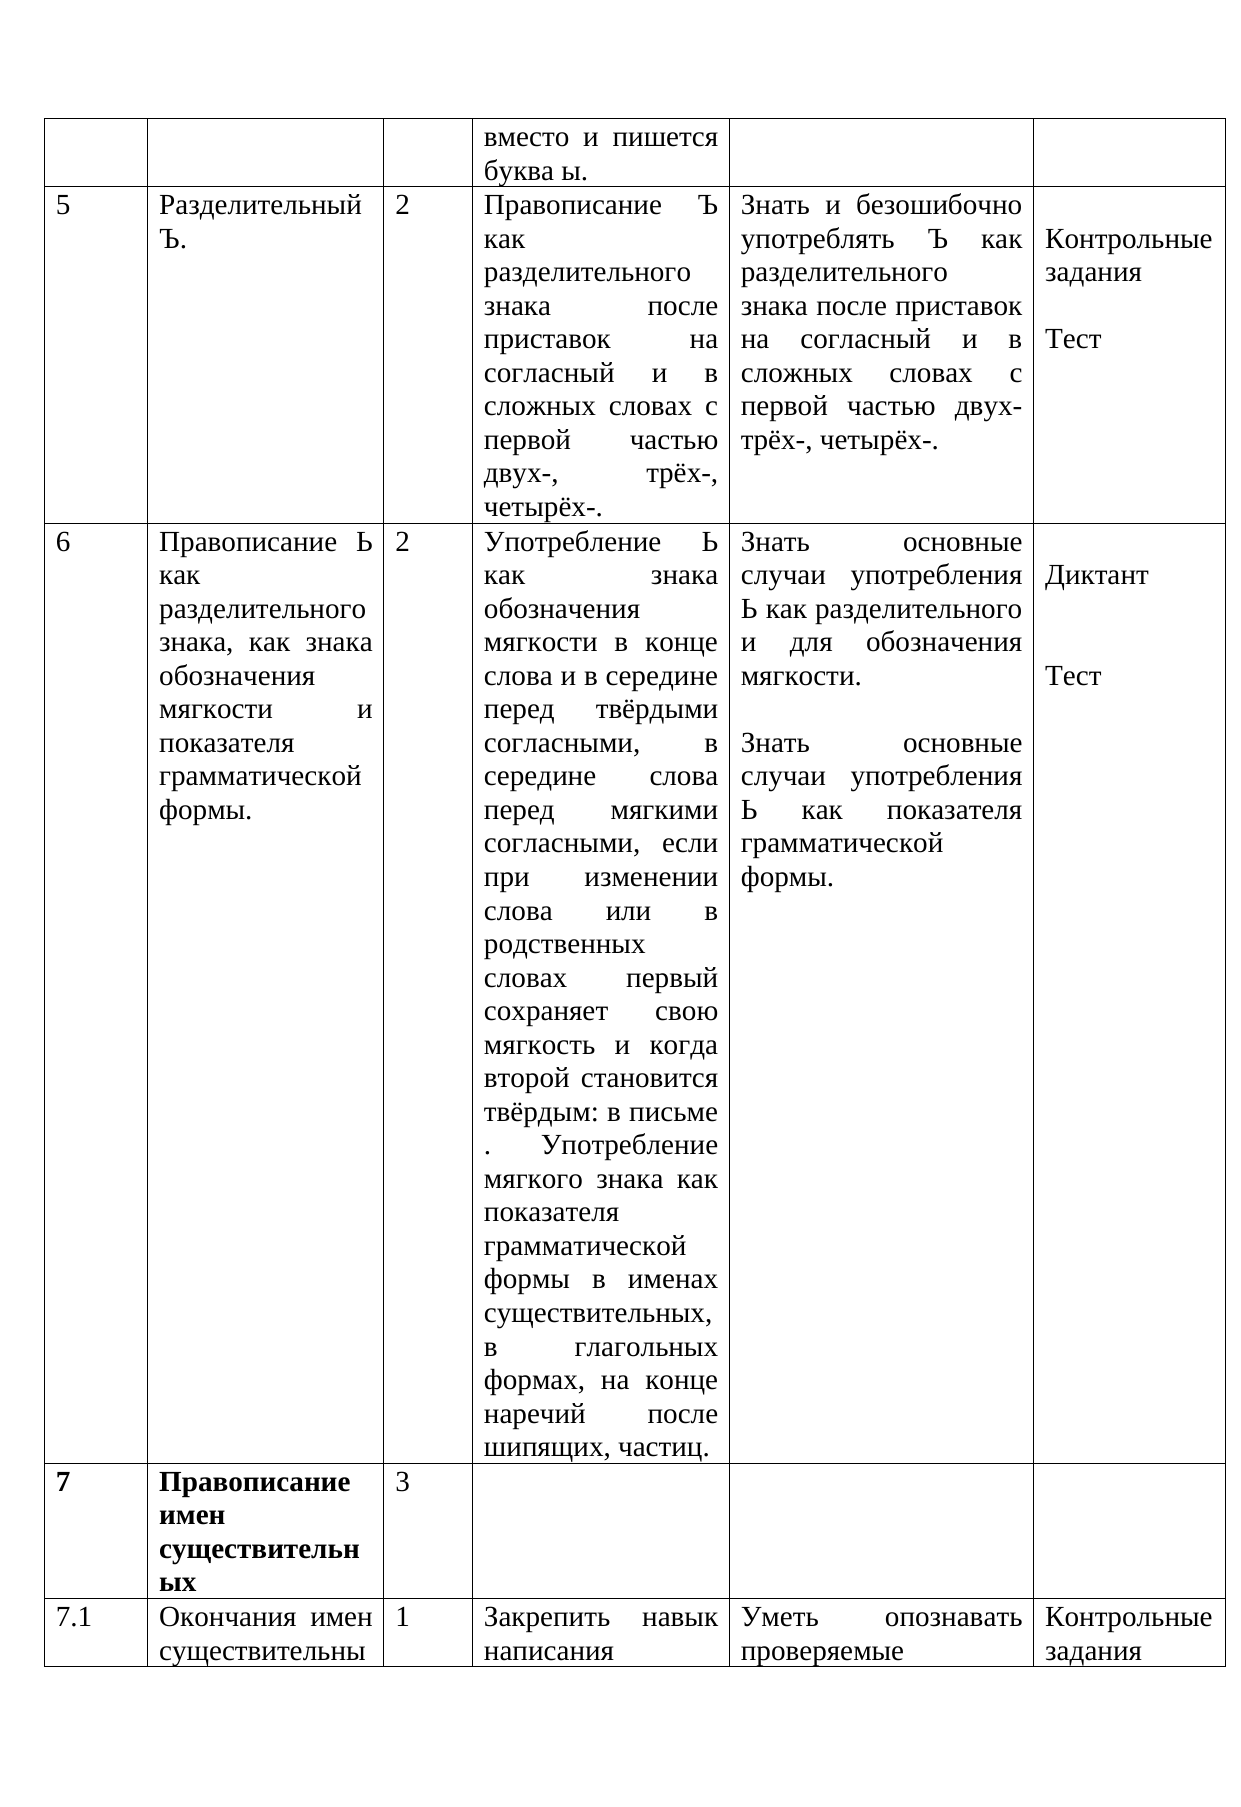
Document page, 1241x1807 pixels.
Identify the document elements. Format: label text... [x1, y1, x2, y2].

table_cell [148, 1599, 383, 1666]
table_cell Контрольные задания Тест [1034, 187, 1225, 523]
table_cell 7 [45, 1464, 147, 1598]
table_cell Знать основные случаи употребления Ь как разделительного и для обозначения мягкости. Знать основные случаи употребления Ь как показателя грамматической формы. [730, 524, 1033, 1463]
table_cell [1034, 119, 1225, 186]
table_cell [473, 119, 729, 186]
table_cell 1 [384, 1599, 472, 1666]
table_cell Правописание Ъ как разделительного знака после приставок на согласный и в сложных словах с первой частью двух-, трёх-, четырёх-. [473, 187, 729, 523]
table_cell Разделительный Ъ. [148, 187, 383, 523]
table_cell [148, 119, 383, 186]
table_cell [1034, 1599, 1225, 1666]
table_cell Диктант Тест [1034, 524, 1225, 1463]
table_cell 4 [45, 119, 147, 186]
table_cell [730, 119, 1033, 186]
table_cell Правописание имен существительных [148, 1464, 383, 1598]
table_cell 2 [384, 524, 472, 1463]
table_cell [473, 1464, 729, 1598]
table_cell 3 [384, 1464, 472, 1598]
table_cell Правописание Ь как разделительного знака, как знака обозначения мягкости и показателя грамматической формы. [148, 524, 383, 1463]
table_cell [1034, 1464, 1225, 1598]
table_cell 1 [384, 119, 472, 186]
table_cell [730, 1464, 1033, 1598]
table_cell 7.1 [45, 1599, 147, 1666]
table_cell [473, 1599, 729, 1666]
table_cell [730, 1599, 1033, 1666]
table_cell Употребление Ь как знака обозначения мягкости в конце слова и в середине перед твёрдыми согласными, в середине слова перед мягкими согласными, если при изменении слова или в родственных словах первый сохраняет свою мягкость и когда второй становится твёрдым: в письме . Употребление мягкого знака как показателя грамматической формы в именах существительных, в глагольных формах, на конце наречий после шипящих, частиц. [473, 524, 729, 1463]
table_cell Знать и безошибочно употреблять Ъ как разделительного знака после приставок на согласный и в сложных словах с первой частью двух- трёх-, четырёх-. [730, 187, 1033, 523]
table_cell 5 [45, 187, 147, 523]
table_cell 6 [45, 524, 147, 1463]
table_cell 2 [384, 187, 472, 523]
